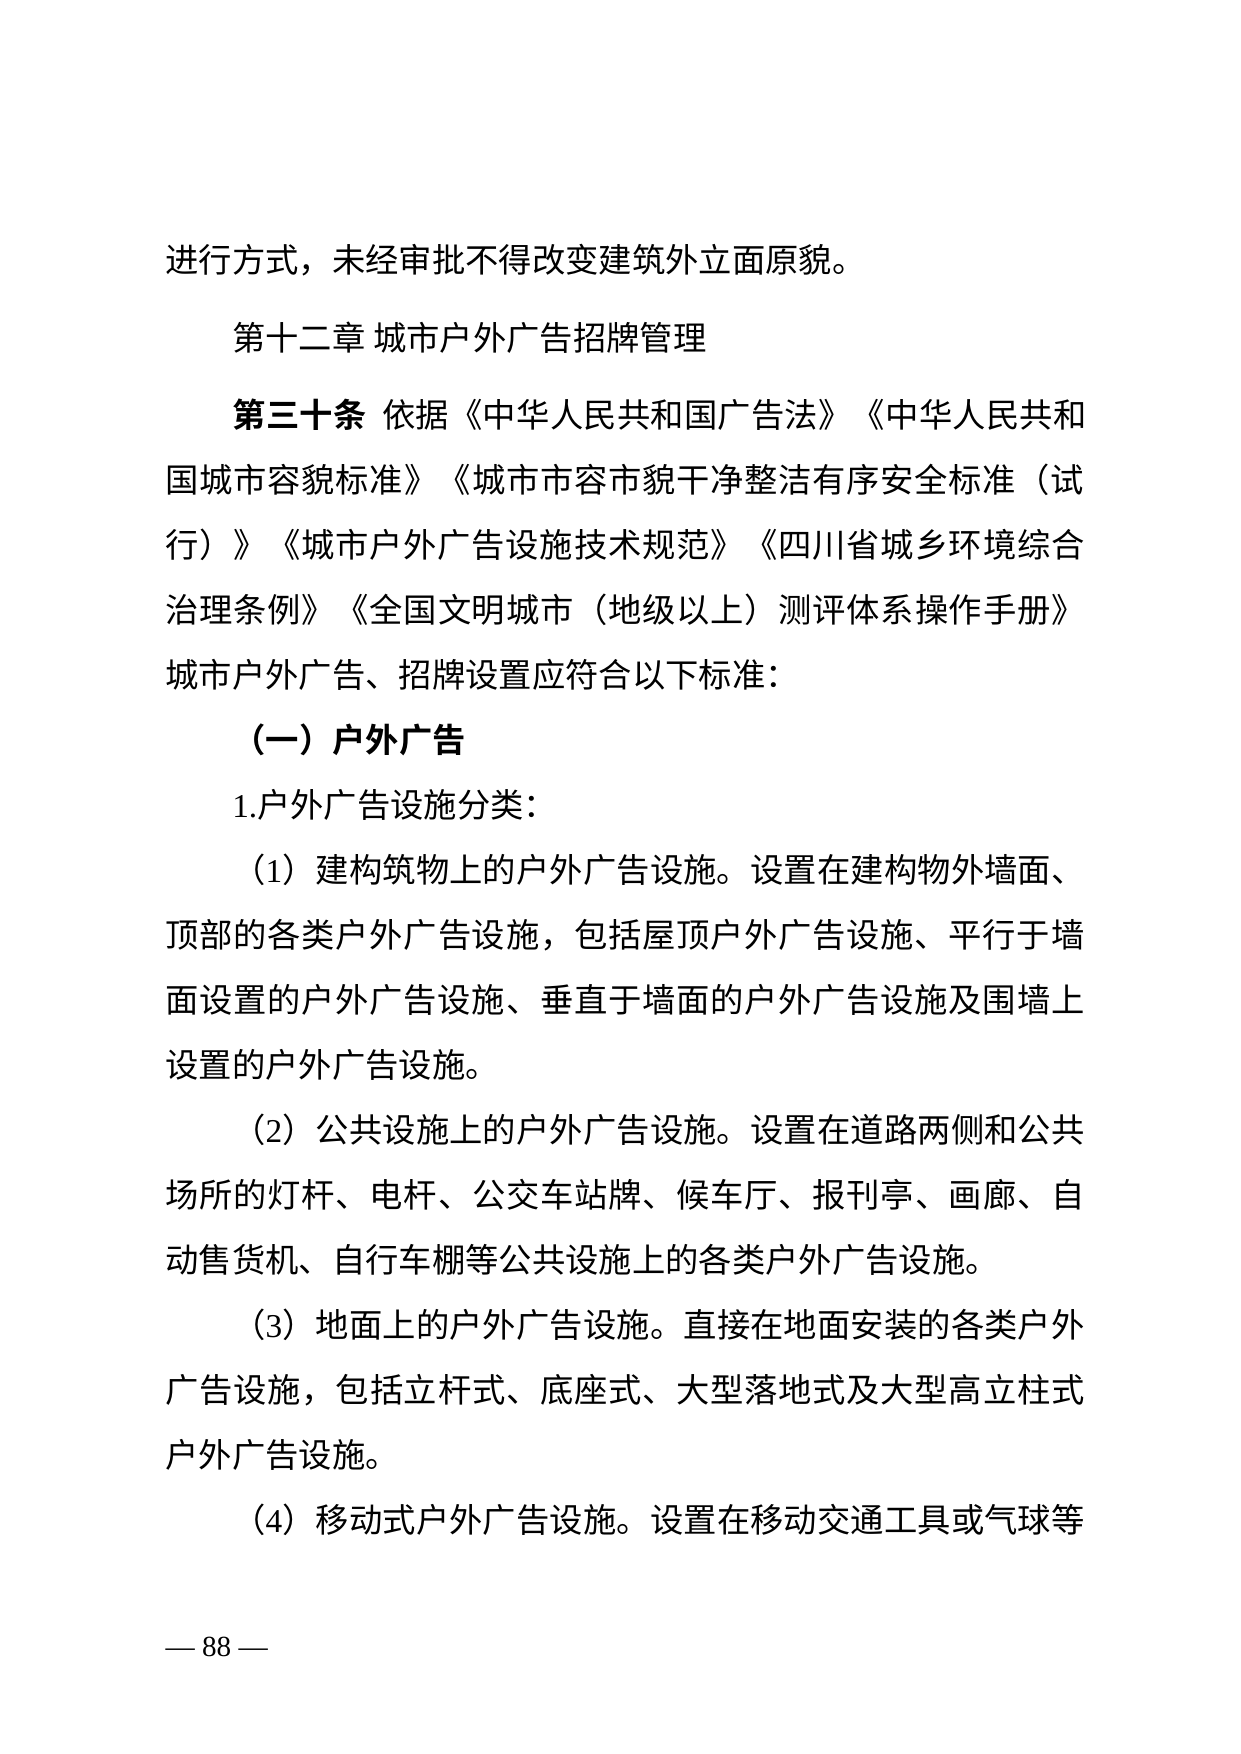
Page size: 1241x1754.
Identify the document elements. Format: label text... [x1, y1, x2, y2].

text （1）建构筑物上的户外广告设施。设置在建构物外墙面、顶部的各类户外广告设施，包括屋顶户外广告设施、平行于墙面设置的户外广告设施、垂直于墙面的户外广告设施及围墙上设置的户外广告设施。 [165, 836, 1087, 1096]
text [165, 1486, 1087, 1551]
text 1.户外广告设施分类： [165, 771, 1087, 836]
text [165, 226, 1087, 291]
text （2）公共设施上的户外广告设施。设置在道路两侧和公共场所的灯杆、电杆、公交车站牌、候车厅、报刊亭、画廊、自动售货机、自行车棚等公共设施上的各类户外广告设施。 [165, 1096, 1087, 1291]
text （3）地面上的户外广告设施。直接在地面安装的各类户外广告设施，包括立杆式、底座式、大型落地式及大型高立柱式户外广告设施。 [165, 1291, 1087, 1486]
text 第十二章 城市户外广告招牌管理 [165, 303, 1087, 368]
text 第三十条 依据《中华人民共和国广告法》《中华人民共和国城市容貌标准》《城市市容市貌干净整洁有序安全标准（试行）》《城市户外广告设施技术规范》《四川省城乡环境综合治理条例》《全国文明城市（地级以上）测评体系操作手册》城市户外广告、招牌设置应符合以下标准： [165, 381, 1087, 706]
text （一）户外广告 [165, 706, 1087, 771]
